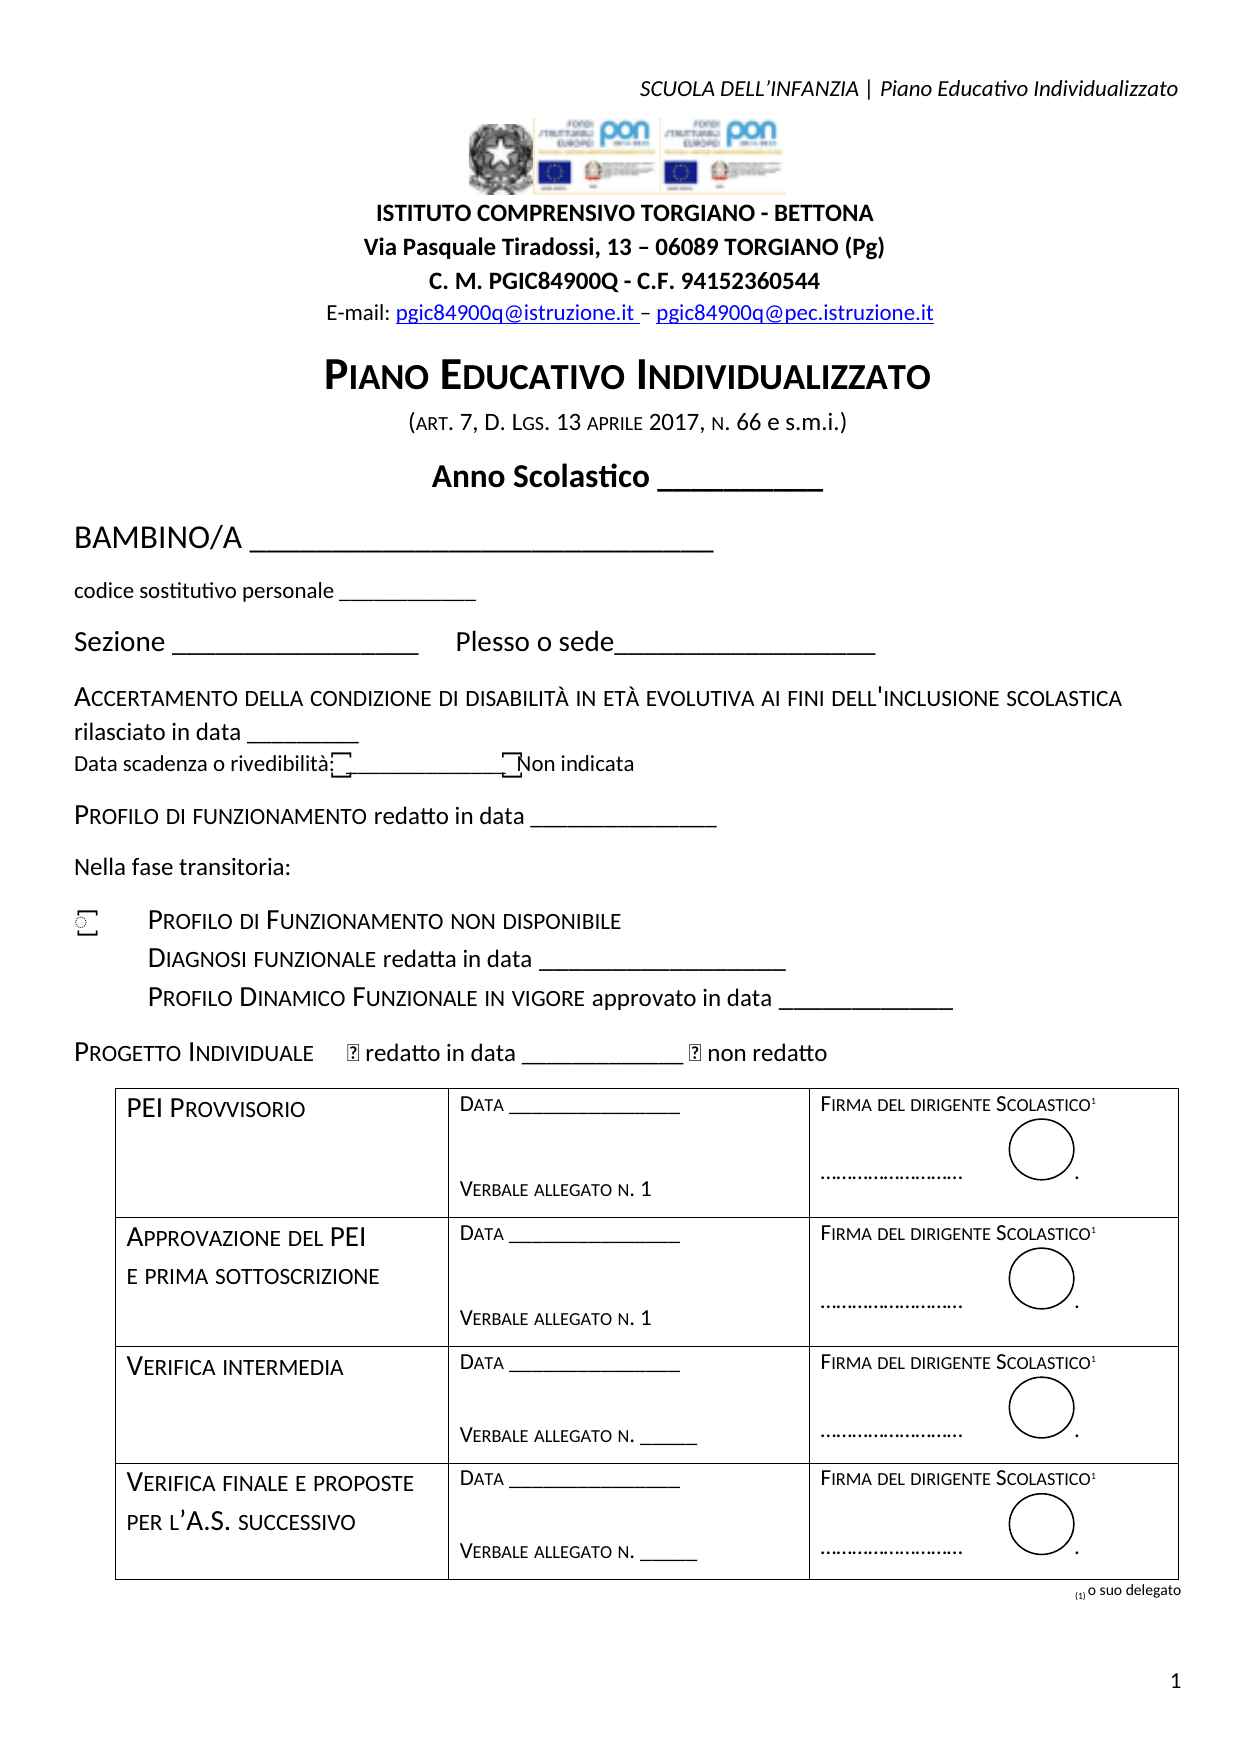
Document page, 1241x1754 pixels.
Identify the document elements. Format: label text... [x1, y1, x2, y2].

text Anno Scolastico __________ [74, 455, 1181, 496]
table_cell Data _______________ Verbale allegato n. _____ [449, 1347, 809, 1462]
picture [468, 118, 787, 195]
table_header Firma del dirigente Scolastico1 ……………………… . [810, 1089, 1178, 1217]
text Nella fase transitoria: [74, 851, 1181, 882]
text C. M. PGIC84900Q - C.F. 94152360544 [74, 266, 1181, 296]
table_cell Data _______________ Verbale allegato n. 1 [449, 1218, 809, 1346]
text BAMBINO/A ____________________________ [74, 516, 1181, 557]
text Accertamento della condizione di disabilità in età evolutiva ai fini dell'inclusione scolastica rilasciato in data _________ Data scadenza o rivedibilità: ꙱ ______________ ꙱ Non indicata [74, 678, 1181, 777]
table_cell Firma del dirigente Scolastico1 ……………………… . [810, 1347, 1178, 1462]
table_cell Approvazione del PEI e prima sottoscrizione [116, 1218, 448, 1346]
text Via Pasquale Tiradossi, 13 – 06089 TORGIANO (Pg) [74, 231, 1181, 262]
table_cell Verifica intermedia [116, 1347, 448, 1462]
table_cell Data _______________ Verbale allegato n. _____ [449, 1464, 809, 1579]
text Piano Educativo Individualizzato [74, 345, 1181, 401]
text Profilo di funzionamento redatto in data _______________ [74, 796, 1181, 832]
text (art. 7, D. Lgs. 13 aprile 2017, n. 66 e s.m.i.) [74, 406, 1181, 436]
text codice sostitutivo personale ____________ [74, 576, 1181, 604]
table_header PEI Provvisorio [116, 1089, 448, 1217]
text (1) o suo delegato [74, 1580, 1181, 1613]
text Progetto Individuale  redatto in data _____________  non redatto [74, 1033, 1181, 1068]
text E-mail: pgic84900q@istruzione.it – pgic84900q@pec.istruzione.it [74, 298, 1181, 326]
text Sezione _________________ Plesso o sede__________________ [74, 623, 1181, 659]
table_cell Firma del dirigente Scolastico1 ……………………… . [810, 1464, 1178, 1579]
table_cell Verifica finale e proposte per l’A.S. successivo [116, 1464, 448, 1579]
table_cell Firma del dirigente Scolastico1 ……………………… . [810, 1218, 1178, 1346]
text ꙱ Profilo di Funzionamento non disponibile Diagnosi funzionale redatta in data _________________ Profilo Dinamico Funzionale in vigore approvato in data ____________ [74, 901, 1181, 1013]
table_header Data _______________ Verbale allegato n. 1 [449, 1089, 809, 1217]
text ISTITUTO COMPRENSIVO TORGIANO - BETTONA [74, 197, 1181, 227]
